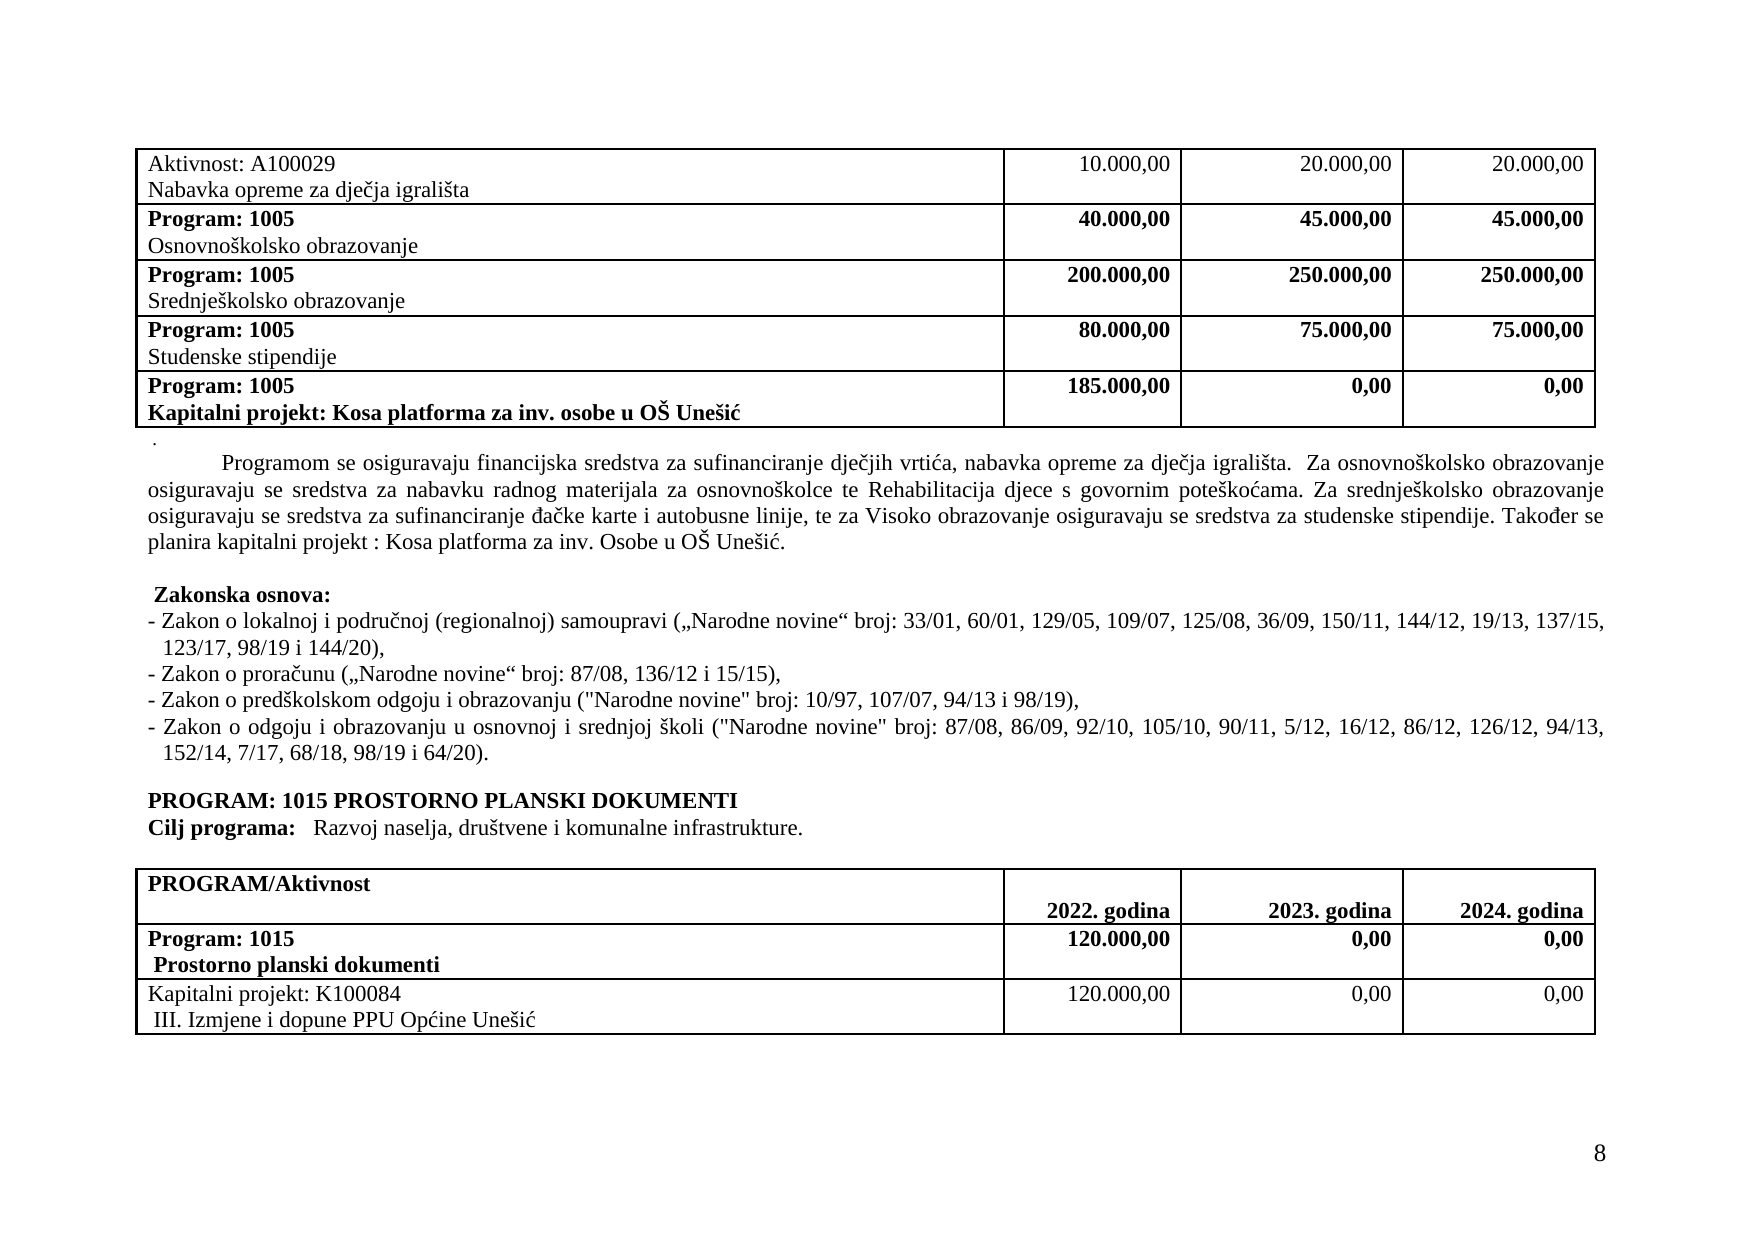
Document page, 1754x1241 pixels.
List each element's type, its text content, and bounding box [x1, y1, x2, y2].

table_cell 0,00 [1182, 372, 1402, 426]
text PROGRAM: 1015 PROSTORNO PLANSKI DOKUMENTI [148, 787, 1606, 813]
table_cell Program: 1005 Srednješkolsko obrazovanje [138, 261, 1003, 314]
table_cell 0,00 [1404, 925, 1594, 978]
table_cell 10.000,00 [1005, 150, 1180, 203]
text - Zakon o proračunu („Narodne novine“ broj: 87/08, 136/12 i 15/15), [148, 660, 1606, 687]
table_cell Program: 1005 Osnovnoškolsko obrazovanje [138, 205, 1003, 259]
text Cilj programa: Razvoj naselja, društvene i komunalne infrastrukture. [148, 813, 1606, 840]
table_cell 80.000,00 [1005, 317, 1180, 370]
table_cell 75.000,00 [1404, 317, 1594, 370]
table_cell 0,00 [1182, 980, 1402, 1033]
table_cell Program: 1005 Studenske stipendije [138, 317, 1003, 370]
table_cell 185.000,00 [1005, 372, 1180, 426]
table_cell 0,00 [1182, 925, 1402, 978]
text . [148, 428, 1606, 449]
table_cell Program: 1015 Prostorno planski dokumenti [138, 925, 1003, 978]
table_cell 0,00 [1404, 372, 1594, 426]
table_cell Aktivnost: A100029 Nabavka opreme za dječja igrališta [138, 150, 1003, 203]
table_cell Program: 1005 Kapitalni projekt: Kosa platforma za inv. osobe u OŠ Unešić [138, 372, 1003, 426]
table_cell 250.000,00 [1404, 261, 1594, 314]
text - Zakon o lokalnoj i područnoj (regionalnoj) samoupravi („Narodne novine“ broj: 33/01, 60/01, 129/05, 109/07, 125/08, 36/09, 150/11, 144/12, 19/13, 137/15, 123/17, 98/19 i 144/20), [148, 607, 1606, 660]
table_header 2022. godina [1005, 870, 1180, 923]
table_cell 20.000,00 [1182, 150, 1402, 203]
table_header 2023. godina [1182, 870, 1402, 923]
text Programom se osiguravaju financijska sredstva za sufinanciranje dječjih vrtića, nabavka opreme za dječja igrališta. Za osnovnoškolsko obrazovanje osiguravaju se sredstva za nabavku radnog materijala za osnovnoškolce te Rehabilitacija djece s govornim poteškoćama. Za srednješkolsko obrazovanje osiguravaju se sredstva za sufinanciranje đačke karte i autobusne linije, te za Visoko obrazovanje osiguravaju se sredstva za studenske stipendije. Također se planira kapitalni projekt : Kosa platforma za inv. Osobe u OŠ Unešić. [148, 449, 1606, 555]
table_header 2024. godina [1404, 870, 1594, 923]
text - Zakon o odgoju i obrazovanju u osnovnoj i srednjoj školi ("Narodne novine" broj: 87/08, 86/09, 92/10, 105/10, 90/11, 5/12, 16/12, 86/12, 126/12, 94/13, 152/14, 7/17, 68/18, 98/19 i 64/20). [148, 713, 1606, 766]
table_cell 75.000,00 [1182, 317, 1402, 370]
text Zakonska osnova: [148, 581, 1606, 607]
table_cell 40.000,00 [1005, 205, 1180, 259]
table_cell 45.000,00 [1182, 205, 1402, 259]
table_cell 200.000,00 [1005, 261, 1180, 314]
table_cell 45.000,00 [1404, 205, 1594, 259]
text - Zakon o predškolskom odgoju i obrazovanju ("Narodne novine" broj: 10/97, 107/07, 94/13 i 98/19), [148, 687, 1606, 713]
table_cell 0,00 [1404, 980, 1594, 1033]
table_cell 20.000,00 [1404, 150, 1594, 203]
table_cell 120.000,00 [1005, 925, 1180, 978]
table_cell 250.000,00 [1182, 261, 1402, 314]
table_header PROGRAM/Aktivnost [138, 870, 1003, 923]
table_cell 120.000,00 [1005, 980, 1180, 1033]
table_cell Kapitalni projekt: K100084 III. Izmjene i dopune PPU Općine Unešić [138, 980, 1003, 1033]
